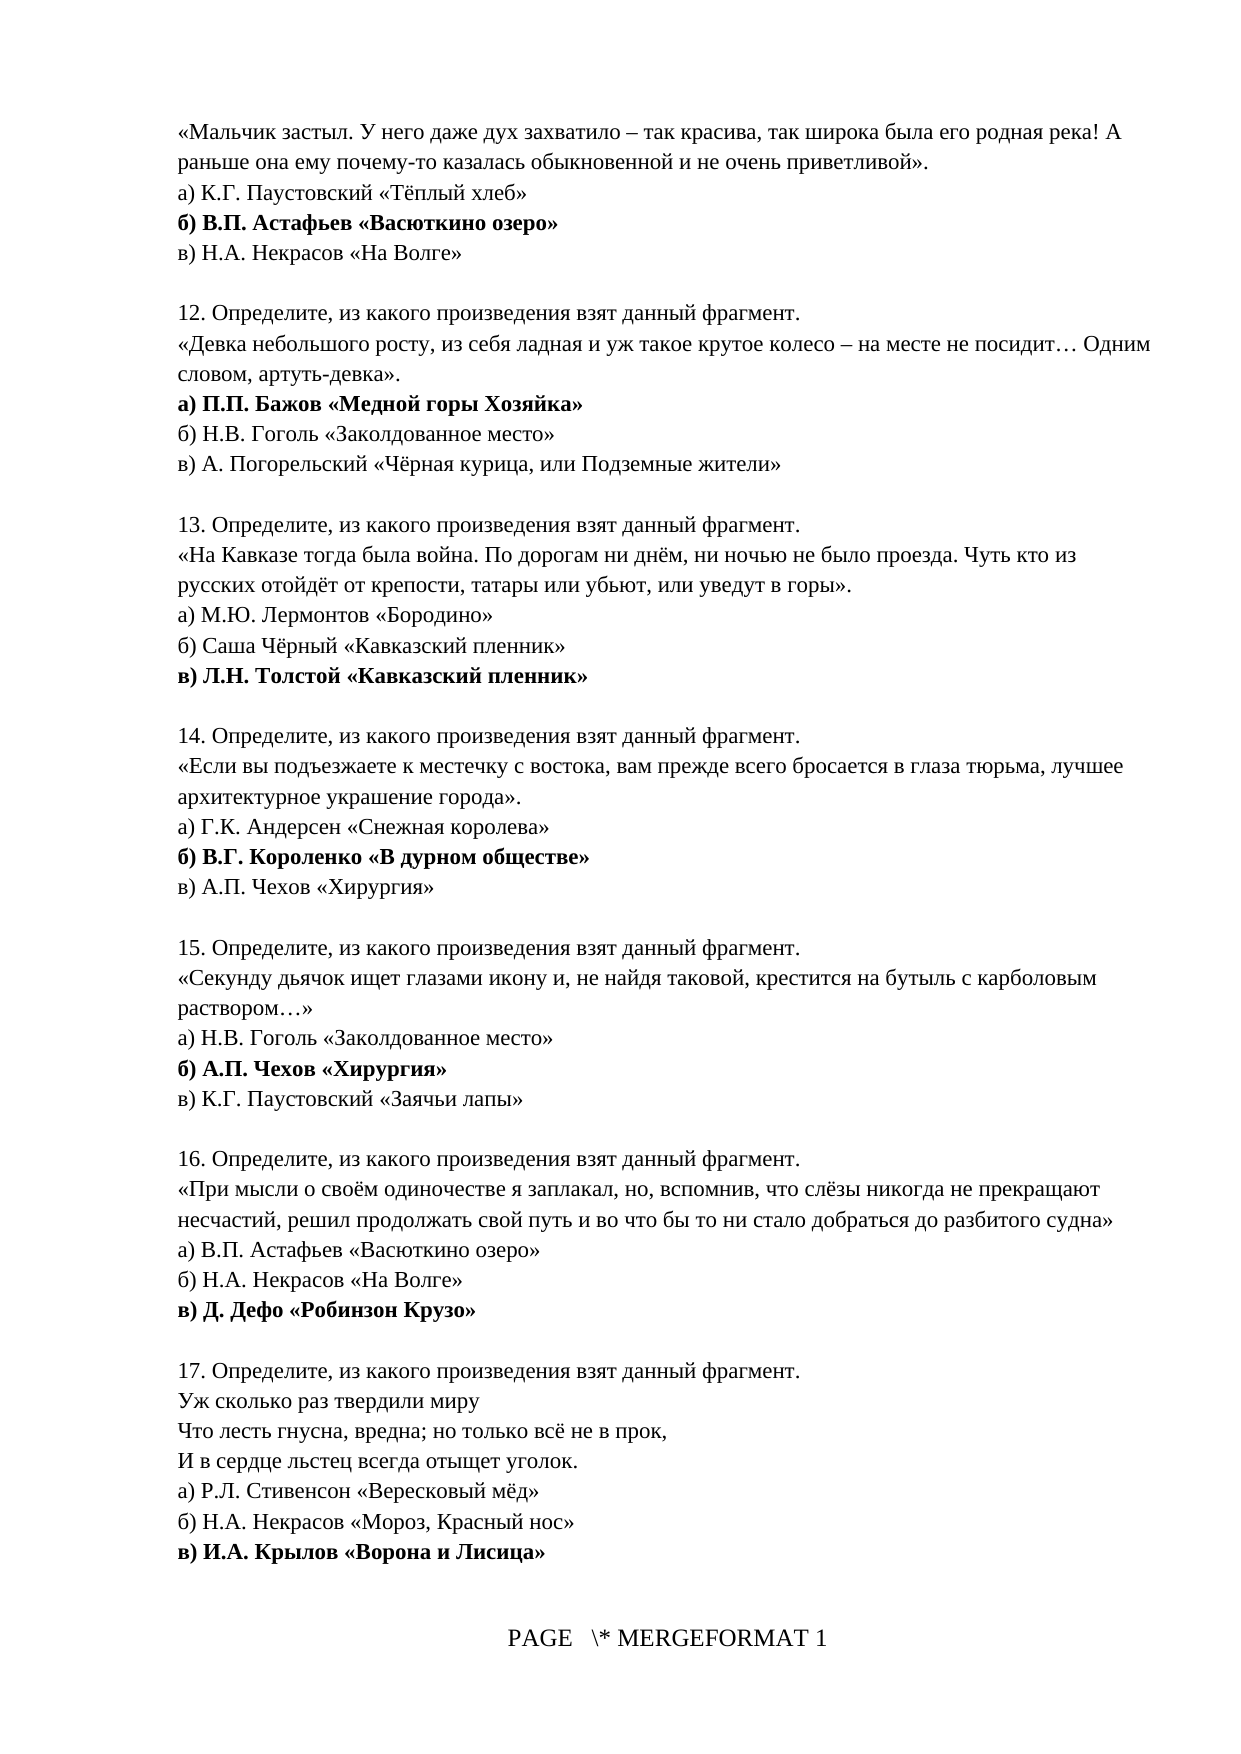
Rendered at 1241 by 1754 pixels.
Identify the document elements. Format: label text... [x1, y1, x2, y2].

text б) Н.А. Некрасов «Мороз, Красный нос» [177, 1508, 1152, 1534]
text а) П.П. Бажов «Медной горы Хозяйка» [177, 390, 1152, 416]
text а) Н.В. Гоголь «Заколдованное место» [177, 1024, 1152, 1051]
text «Секунду дьячок ищет глазами икону и, не найдя таковой, крестится на бутыль с карболовым раствором…» [177, 964, 1152, 1021]
text И в сердце льстец всегда отыщет уголок. [177, 1447, 1152, 1474]
text 14. Определите, из какого произведения взят данный фрагмент. [177, 722, 1152, 749]
text «При мысли о своём одиночестве я заплакал, но, вспомнив, что слёзы никогда не прекращают несчастий, решил продолжать свой путь и во что бы то ни стало добраться до разбитого судна» [177, 1175, 1152, 1232]
text Что лесть гнусна, вредна; но только всё не в прок, [177, 1417, 1152, 1443]
text б) В.Г. Короленко «В дурном обществе» [177, 843, 1152, 869]
text 15. Определите, из какого произведения взят данный фрагмент. [177, 934, 1152, 960]
text 16. Определите, из какого произведения взят данный фрагмент. [177, 1145, 1152, 1172]
text в) А. Погорельский «Чёрная курица, или Подземные жители» [177, 450, 1152, 477]
text в) Л.Н. Толстой «Кавказский пленник» [177, 662, 1152, 688]
text б) А.П. Чехов «Хирургия» [177, 1054, 1152, 1081]
text а) В.П. Астафьев «Васюткино озеро» [177, 1236, 1152, 1262]
text 13. Определите, из какого произведения взят данный фрагмент. [177, 511, 1152, 537]
text «Девка небольшого росту, из себя ладная и уж такое крутое колесо – на месте не посидит… Одним словом, артуть-девка». [177, 329, 1152, 386]
text а) Г.К. Андерсен «Снежная королева» [177, 813, 1152, 839]
text Уж сколько раз твердили миру [177, 1387, 1152, 1413]
text «Если вы подъезжаете к местечку с востока, вам прежде всего бросается в глаза тюрьма, лучшее архитектурное украшение города». [177, 752, 1152, 809]
text а) К.Г. Паустовский «Тёплый хлеб» [177, 178, 1152, 205]
text в) Н.А. Некрасов «На Волге» [177, 239, 1152, 265]
text б) Саша Чёрный «Кавказский пленник» [177, 632, 1152, 658]
text «Мальчик застыл. У него даже дух захватило – так красива, так широка была его родная река! А раньше она ему почему-то казалась обыкновенной и не очень приветливой». [177, 118, 1152, 175]
text в) А.П. Чехов «Хирургия» [177, 873, 1152, 900]
text б) Н.В. Гоголь «Заколдованное место» [177, 420, 1152, 447]
text б) Н.А. Некрасов «На Волге» [177, 1266, 1152, 1292]
text «На Кавказе тогда была война. По дорогам ни днём, ни ночью не было проезда. Чуть кто из русских отойдёт от крепости, татары или убьют, или уведут в горы». [177, 541, 1152, 598]
text а) М.Ю. Лермонтов «Бородино» [177, 601, 1152, 628]
text в) К.Г. Паустовский «Заячьи лапы» [177, 1085, 1152, 1111]
text 17. Определите, из какого произведения взят данный фрагмент. [177, 1357, 1152, 1383]
text в) Д. Дефо «Робинзон Крузо» [177, 1296, 1152, 1323]
text в) И.А. Крылов «Ворона и Лисица» [177, 1538, 1152, 1564]
text а) Р.Л. Стивенсон «Вересковый мёд» [177, 1477, 1152, 1504]
text 12. Определите, из какого произведения взят данный фрагмент. [177, 299, 1152, 326]
text б) В.П. Астафьев «Васюткино озеро» [177, 209, 1152, 235]
